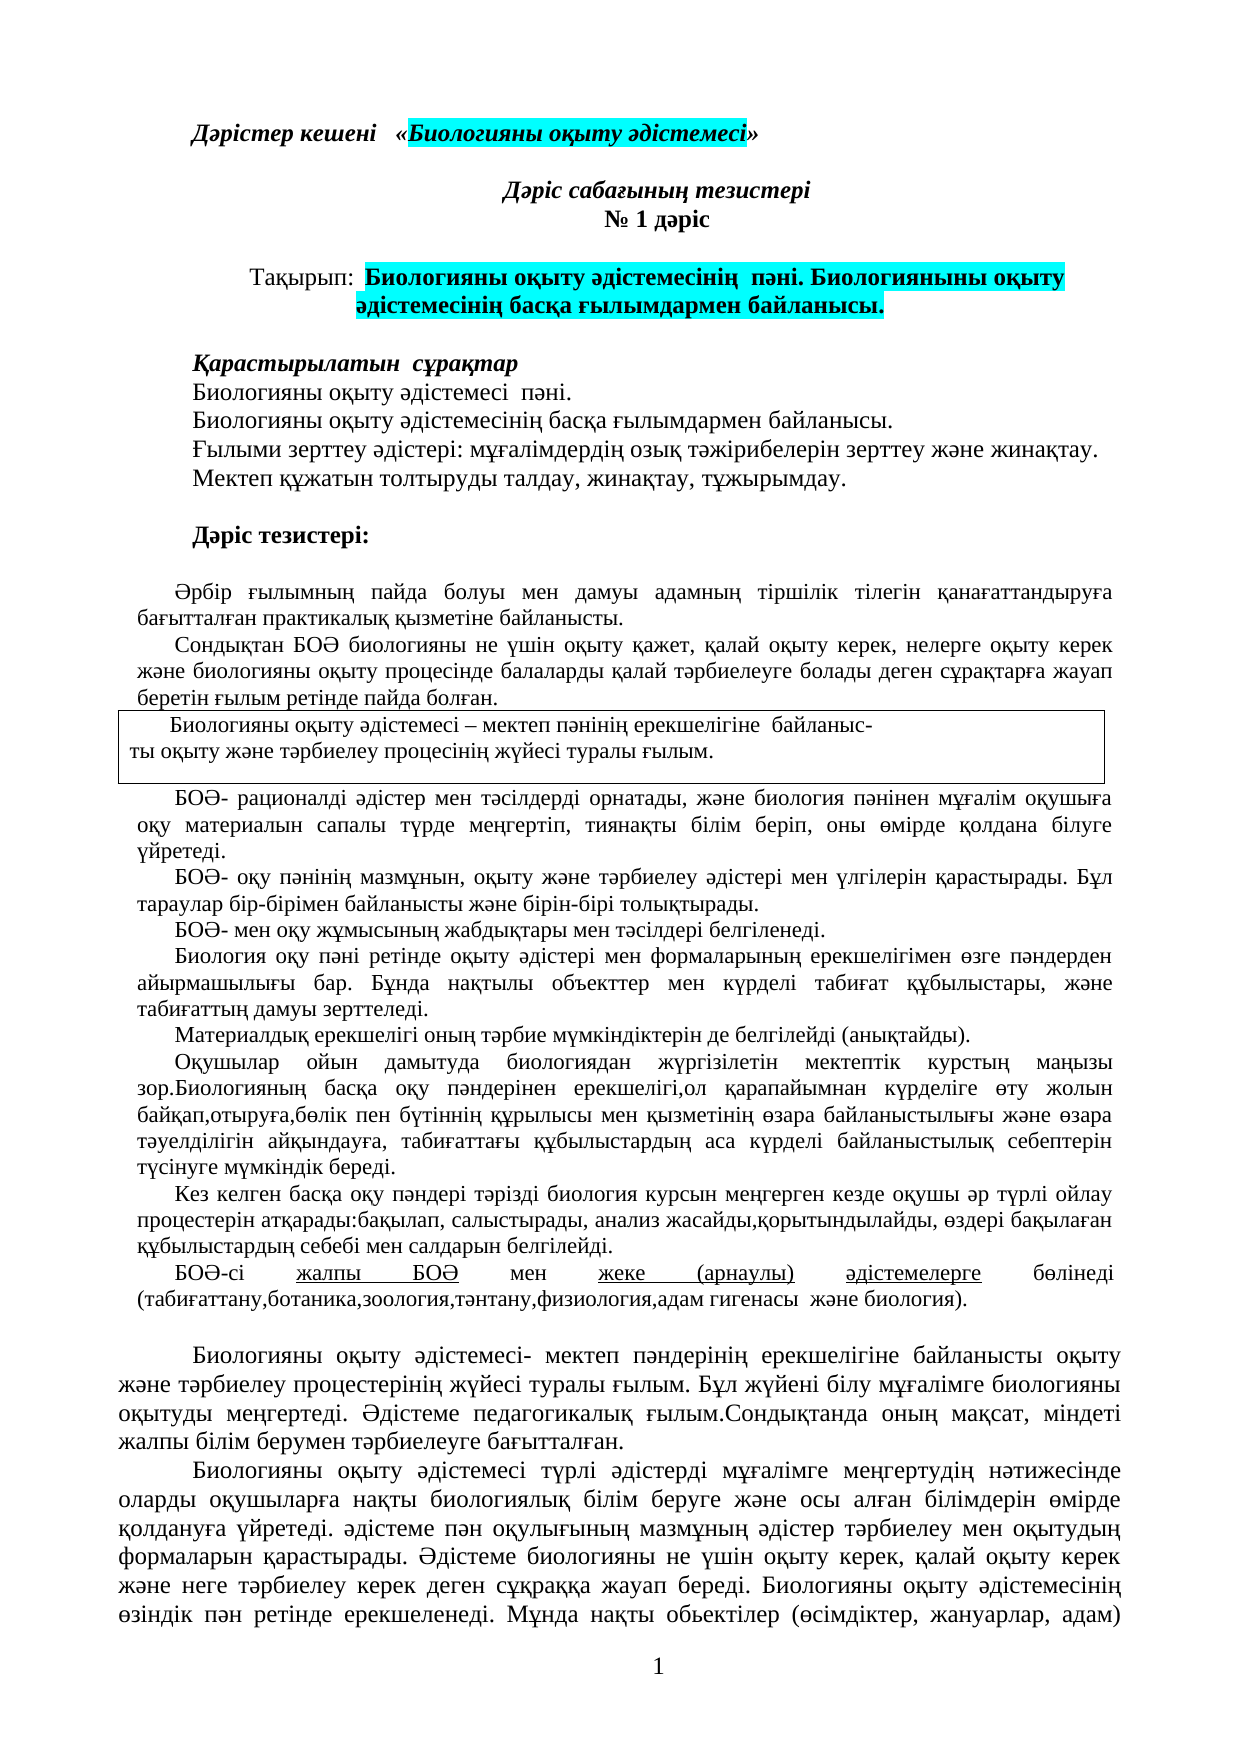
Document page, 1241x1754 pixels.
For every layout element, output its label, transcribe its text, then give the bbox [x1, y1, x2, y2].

text Дәріс сабағының тезистері [118, 176, 1122, 204]
text Биологияны оқыту әдістемесі пәні. [118, 377, 1122, 406]
text Тақырып: Биологияны оқыту әдістемесінің пәні. Биологияныны оқыту әдістемесінің басқа ғылымдармен байланысы. [118, 262, 365, 319]
text Әрбір ғылымның пайда болуы мен дамуы адамның тіршілік тілегін қанағаттандыруға бағытталған практикалық қызметіне байланысты. [137, 578, 1114, 631]
text БОӘ- оқу пәнінің мазмұнын, оқыту және тәрбиелеу әдістері мен үлгілерін қарастырады. Бұл тараулар бір-бірімен байланысты және бірін-бірі толықтырады. [137, 863, 1114, 916]
text Дәріс тезистері: [118, 521, 1122, 549]
table_header Биологияны оқыту әдістемесі – мектеп пәнінің ерекшелігіне байланыс- ты оқыту және тәрбиелеу процесінің жүйесі туралы ғылым. [119, 711, 1104, 783]
text Биологияны оқыту әдістемесі- мектеп пәндерінің ерекшелігіне байланысты оқыту және тәрбиелеу процестерінің жүйесі туралы ғылым. Бұл жүйені білу мұғалімге биологияны оқытуды меңгертеді. Әдістеме педагогикалық ғылым.Сондықтанда оның мақсат, міндеті жалпы білім берумен тәрбиелеуге бағытталған. [118, 1340, 1122, 1455]
text Биологияны оқыту әдістемесінің басқа ғылымдармен байланысы. [118, 406, 1122, 434]
text Тақырып: Биологияны оқыту әдістемесінің пәні. Биологияныны оқыту әдістемесінің басқа ғылымдармен байланысы. [884, 262, 1122, 319]
text Материалдық ерекшелігі оның тәрбие мүмкіндіктерін де белгілейді (анықтайды). [137, 1022, 1114, 1048]
text Биология оқу пәні ретінде оқыту әдістері мен формаларының ерекшелігімен өзге пәндерден айырмашылығы бар. Бұнда нақтылы объекттер мен күрделі табиғат құбылыстары, және табиғаттың дамуы зерттеледі. [137, 942, 1114, 1022]
text Кез келген басқа оқу пәндері тәрізді биология курсын меңгерген кезде оқушы әр түрлі ойлау процестерін атқарады:бақылап, салыстырады, анализ жасайды,қорытындылайды, өздері бақылаған құбылыстардың себебі мен салдарын белгілейді. [137, 1180, 1114, 1259]
text Қарастырылатын сұрақтар [118, 348, 1122, 377]
subtitle Дәрістер кешені «Биологияны оқыту әдістемесі» [118, 118, 408, 147]
text БОӘ- рационалді әдістер мен тәсілдерді орнатады, және биология пәнінен мұғалім оқушыға оқу материалын сапалы түрде меңгертіп, тиянақты білім беріп, оны өмірде қолдана білуге үйретеді. [137, 784, 1114, 863]
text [118, 1455, 1122, 1628]
subtitle Дәрістер кешені «Биологияны оқыту әдістемесі» [747, 118, 1122, 147]
text БОӘ- мен оқу жұмысының жабдықтары мен тәсілдері белгіленеді. [137, 916, 1114, 942]
text Ғылыми зерттеу әдістері: мұғалімдердің озық тәжірибелерін зерттеу және жинақтау. [118, 434, 1122, 463]
text Оқушылар ойын дамытуда биологиядан жүргізілетін мектептік курстың маңызы зор.Биологияның басқа оқу пәндерінен ерекшелігі,ол қарапайымнан күрделіге өту жолын байқап,отыруға,бөлік пен бүтіннің құрылысы мен қызметінің өзара байланыстылығы және өзара тәуелділігін айқындауға, табиғаттағы құбылыстардың аса күрделі байланыстылық себептерін түсінуге мүмкіндік береді. [137, 1048, 1114, 1180]
text БОӘ-сі жалпы БОӘ мен жеке (арнаулы) әдістемелерге бөлінеді (табиғаттану,ботаника,зоология,тәнтану,физиология,адам гигенасы және биология). [137, 1259, 1114, 1311]
text Мектеп құжатын толтыруды талдау, жинақтау, тұжырымдау. [118, 463, 1122, 492]
text № 1 дәріс [118, 204, 1122, 233]
text Сондықтан БОӘ биологияны не үшін оқыту қажет, қалай оқыту керек, нелерге оқыту керек және биологияны оқыту процесінде балаларды қалай тәрбиелеуге болады деген сұрақтарға жауап беретін ғылым ретінде пайда болған. [137, 631, 1114, 710]
